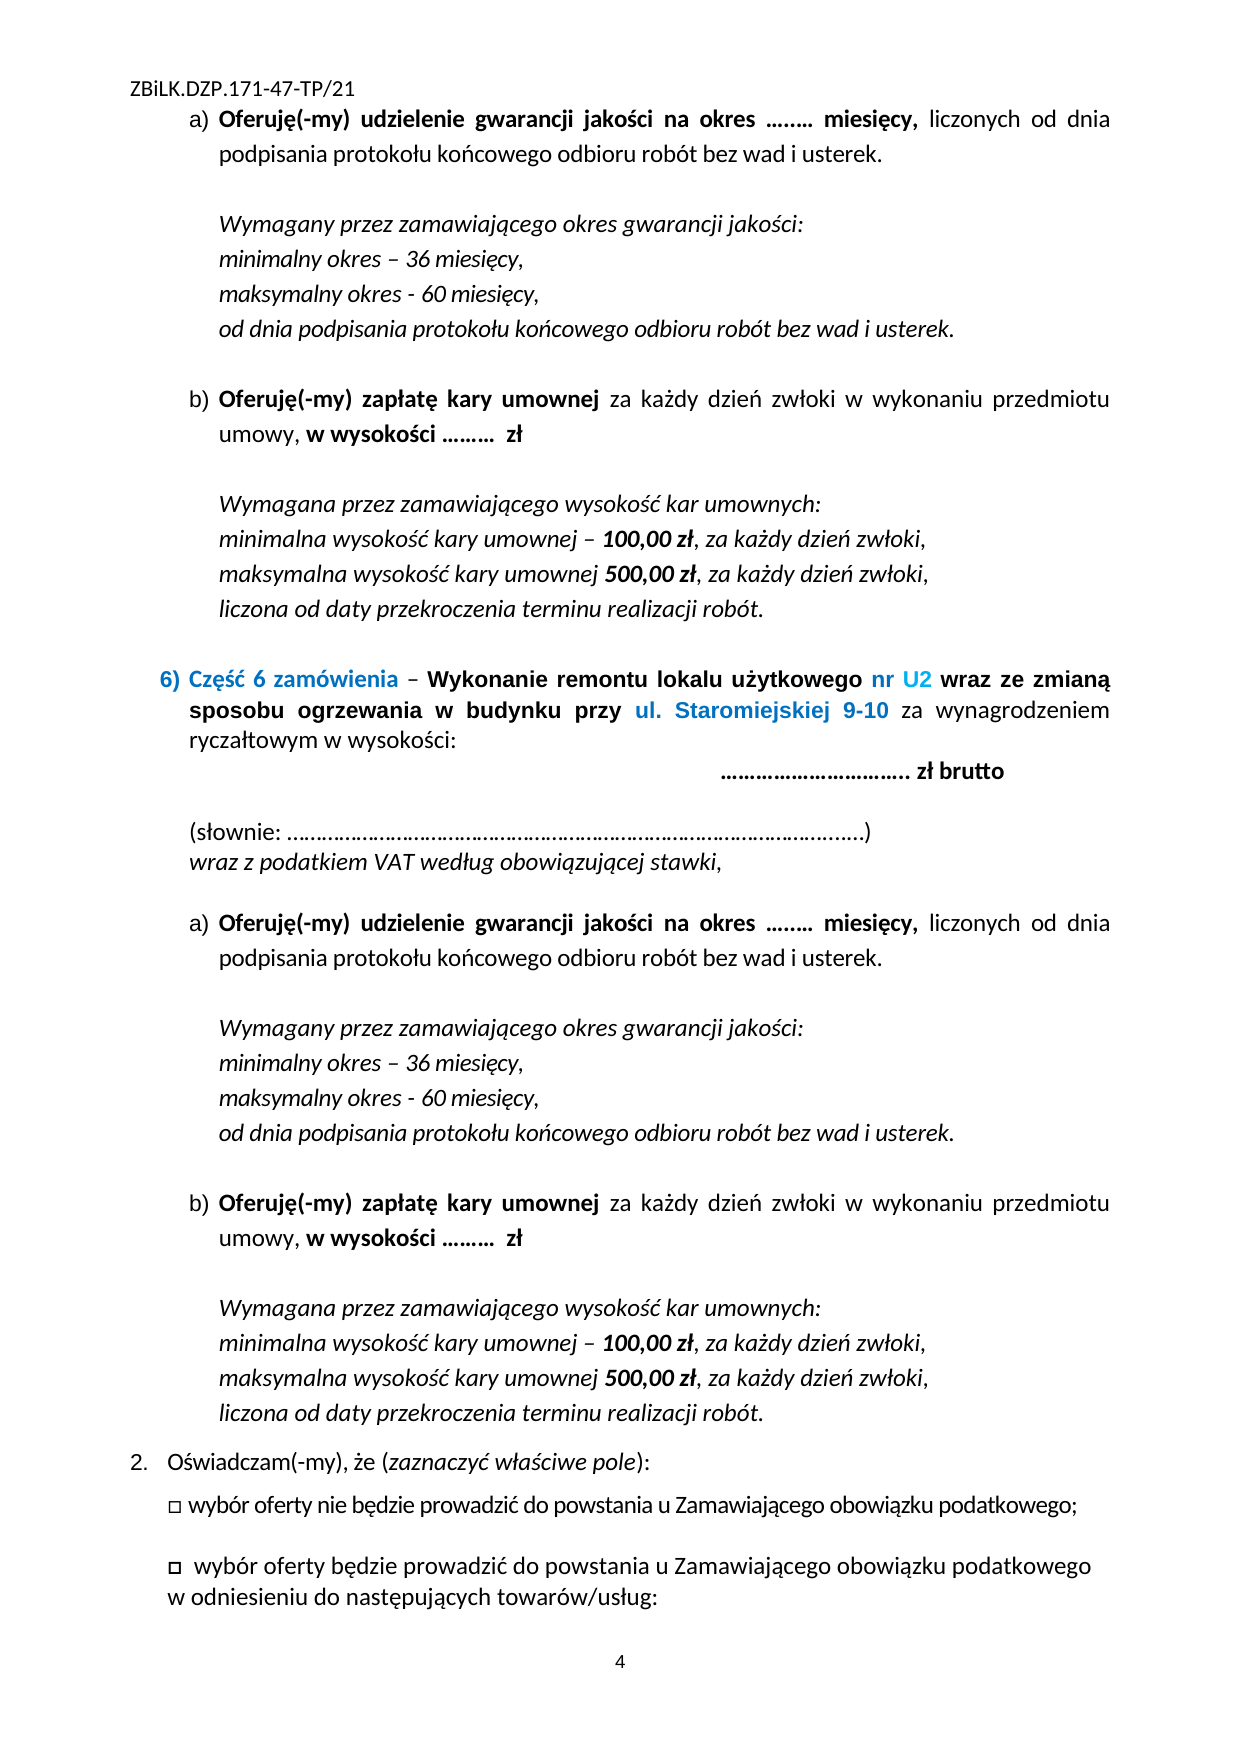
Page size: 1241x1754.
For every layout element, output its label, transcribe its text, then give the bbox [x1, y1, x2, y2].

list Oferuję(-my) udzielenie gwarancji jakości na okres …..… miesięcy, liczonych od dnia podpisania protokołu końcowego odbioru robót bez wad i usterek. [189, 103, 1110, 169]
text Wymagana przez zamawiającego wysokość kar umownych: [189, 1293, 1110, 1323]
text liczona od daty przekroczenia terminu realizacji robót. [189, 1398, 1110, 1428]
text Wymagany przez zamawiającego okres gwarancji jakości: [189, 208, 1110, 239]
list Część 6 zamówienia – Wykonanie remontu lokalu użytkowego nr U2 wraz ze zmianą sposobu ogrzewania w budynku przy ul. Staromiejskiej 9-10 za wynagrodzeniem ryczałtowym w wysokości: [159, 663, 1110, 755]
text wraz z podatkiem VAT według obowiązującej stawki, [189, 847, 1110, 877]
list Oferuję(-my) zapłatę kary umownej za każdy dzień zwłoki w wykonaniu przedmiotu umowy, w wysokości ……… zł [189, 1188, 1110, 1253]
text Wymagana przez zamawiającego wysokość kar umownych: [189, 488, 1110, 519]
text ………………………….. zł brutto [189, 755, 1110, 786]
text maksymalny okres - 60 miesięcy, [188, 1083, 1110, 1113]
list Oferuję(-my) zapłatę kary umownej za każdy dzień zwłoki w wykonaniu przedmiotu umowy, w wysokości ……… zł [189, 383, 1110, 449]
list Oferuję(-my) udzielenie gwarancji jakości na okres …..… miesięcy, liczonych od dnia podpisania protokołu końcowego odbioru robót bez wad i usterek. [189, 908, 1110, 973]
text liczona od daty przekroczenia terminu realizacji robót. [189, 593, 1110, 624]
text maksymalna wysokość kary umownej 500,00 zł, za każdy dzień zwłoki, [130, 1363, 1110, 1393]
text od dnia podpisania protokołu końcowego odbioru robót bez wad i usterek. [189, 313, 1110, 344]
text maksymalny okres - 60 miesięcy, [188, 278, 1110, 309]
text minimalna wysokość kary umownej – 100,00 zł, za każdy dzień zwłoki, [130, 523, 1110, 554]
list Oświadczam(-my), że (zaznaczyć właściwe pole): [130, 1445, 1110, 1476]
text Wymagany przez zamawiającego okres gwarancji jakości: [189, 1013, 1110, 1043]
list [167, 1550, 1110, 1612]
text maksymalna wysokość kary umownej 500,00 zł, za każdy dzień zwłoki, [130, 558, 1110, 589]
text (słownie: …………………………………………………………………………………....…) [189, 816, 1110, 847]
text minimalny okres – 36 miesięcy, [188, 1048, 1110, 1078]
list □ wybór oferty nie będzie prowadzić do powstania u Zamawiającego obowiązku podatkowego; [167, 1489, 1110, 1519]
text minimalna wysokość kary umownej – 100,00 zł, za każdy dzień zwłoki, [130, 1328, 1110, 1358]
text minimalny okres – 36 miesięcy, [188, 243, 1110, 274]
text od dnia podpisania protokołu końcowego odbioru robót bez wad i usterek. [189, 1118, 1110, 1148]
